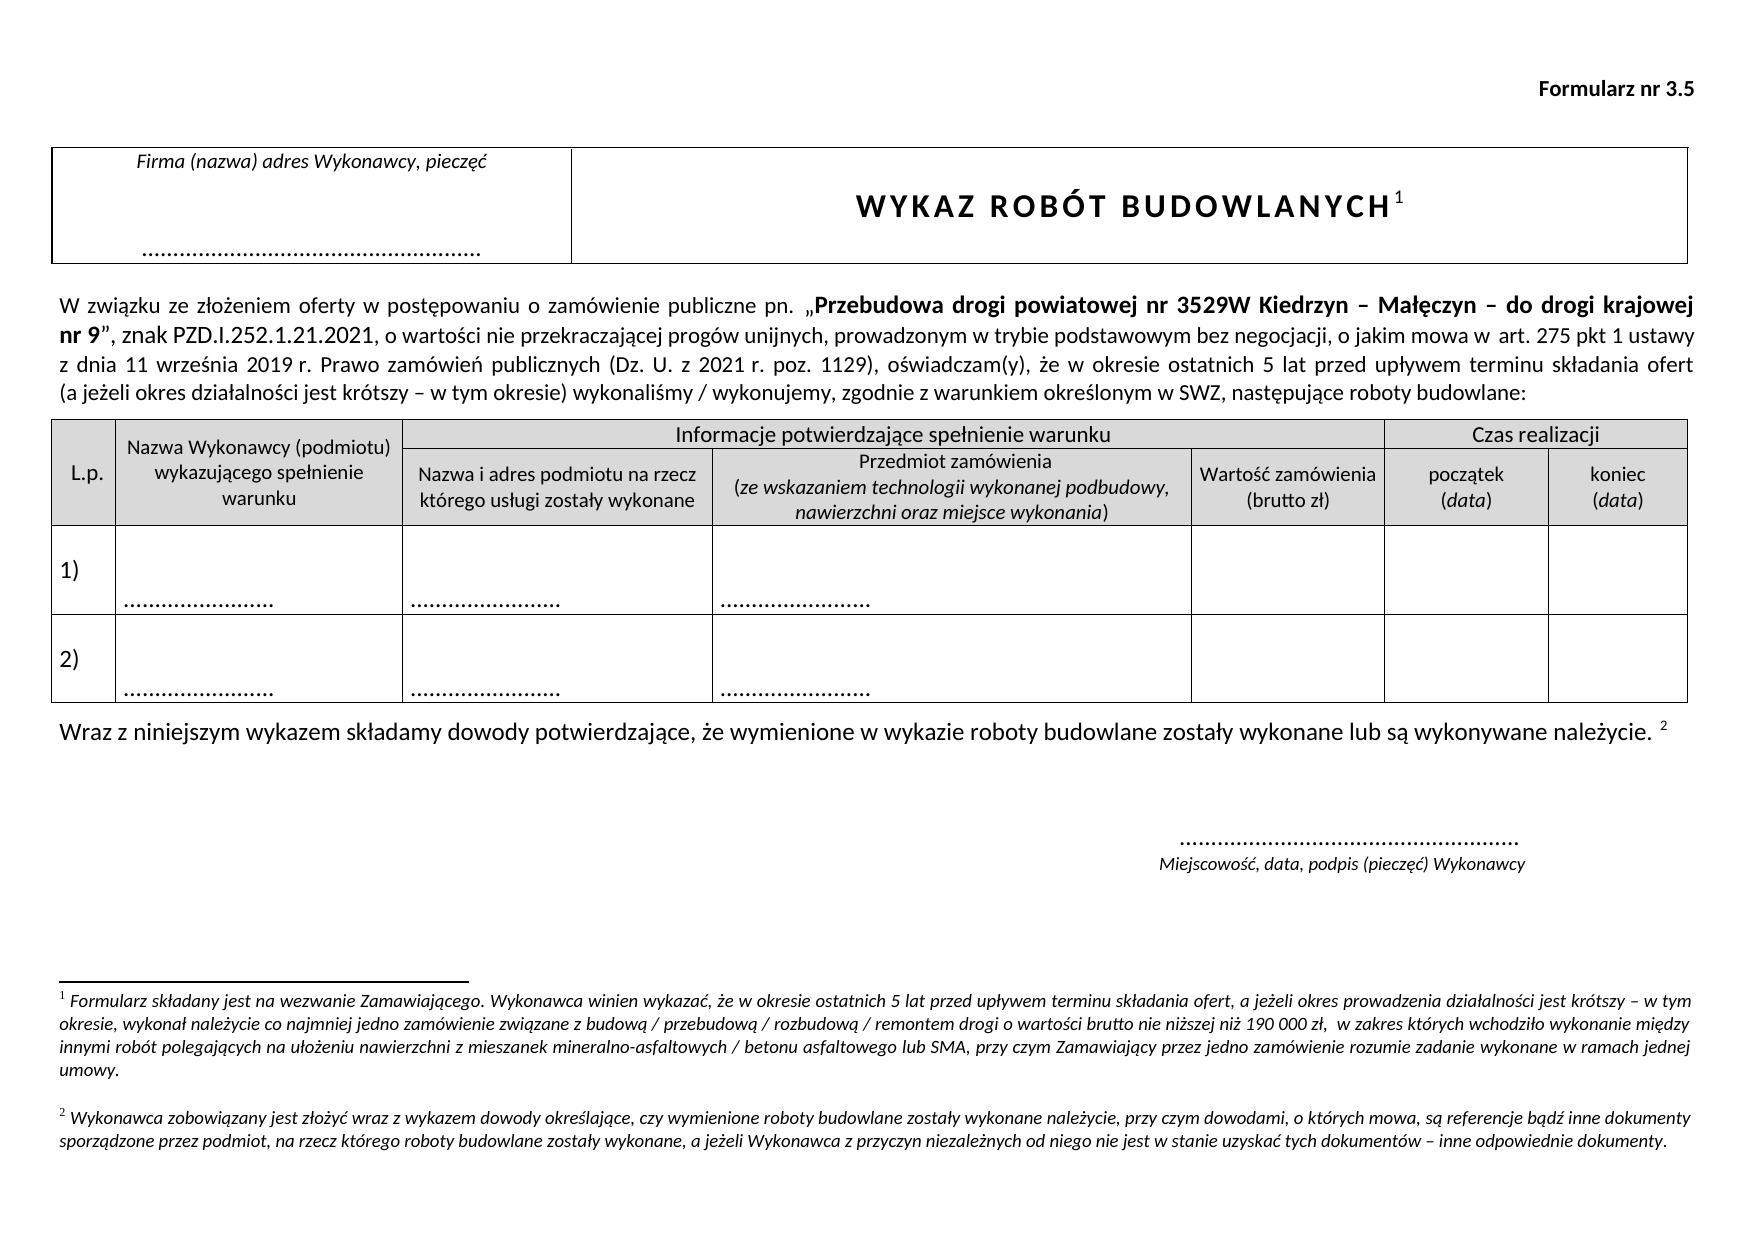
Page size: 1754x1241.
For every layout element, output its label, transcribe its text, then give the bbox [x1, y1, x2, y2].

table_cell koniec (data) [1549, 449, 1687, 525]
table_header Czas realizacji [1385, 420, 1687, 448]
table_cell [1549, 615, 1687, 702]
table_header WYKAZ ROBÓT BUDOWLANYCH [572, 148, 1687, 262]
table_cell ........................ [116, 615, 402, 702]
table_cell ........................ [713, 615, 1191, 702]
text W związku ze złożeniem oferty w postępowaniu o zamówienie publiczne pn. „Przebudowa drogi powiatowej nr 3529W Kiedrzyn – Małęczyn – do drogi krajowej nr 9”, znak PZD.I.252.1.21.2021, o wartości nie przekraczającej progów unijnych, prowadzonym w trybie podstawowym bez negocjacji, o jakim mowa w art. 275 pkt 1 ustawy z dnia 11 września 2019 r. Prawo zamówień publicznych (Dz. U. z 2021 r. poz. 1129), oświadczam(y), że w okresie ostatnich 5 lat przed upływem terminu składania ofert (a jeżeli okres działalności jest krótszy – w tym okresie) wykonaliśmy / wykonujemy, zgodnie z warunkiem określonym w SWZ, następujące roboty budowlane: [59, 289, 1695, 406]
table_cell ........................ [403, 615, 712, 702]
table_cell ........................ [116, 526, 402, 614]
table_cell Przedmiot zamówienia (ze wskazaniem technologii wykonanej podbudowy, nawierzchni oraz miejsce wykonania) [713, 449, 1191, 525]
text Miejscowość, data, podpis (pieczęć) Wykonawcy [1004, 852, 1680, 875]
table_cell początek (data) [1385, 449, 1548, 525]
table_cell ........................ [403, 526, 712, 614]
table_cell ...................................................... [53, 174, 571, 262]
table_cell [1192, 615, 1384, 702]
table_header Nazwa Wykonawcy (podmiotu) wykazującego spełnienie warunku [116, 420, 402, 525]
table_cell [1549, 526, 1687, 614]
table_cell [1192, 526, 1384, 614]
table_cell [52, 526, 115, 614]
table_cell [52, 615, 115, 702]
table_cell [1385, 615, 1548, 702]
table_cell Wartość zamówienia (brutto zł) [1192, 449, 1384, 525]
text ...................................................... [1004, 821, 1695, 852]
table_header Firma (nazwa) adres Wykonawcy, pieczęć [53, 148, 571, 174]
table_header L.p. [52, 420, 115, 525]
table_cell Nazwa i adres podmiotu na rzecz którego usługi zostały wykonane [403, 449, 712, 525]
text Wraz z niniejszym wykazem składamy dowody potwierdzające, że wymienione w wykazie roboty budowlane zostały wykonane lub są wykonywane należycie. [59, 716, 1695, 746]
table_cell ........................ [713, 526, 1191, 614]
table_header Informacje potwierdzające spełnienie warunku [403, 420, 1384, 448]
table_cell [1385, 526, 1548, 614]
